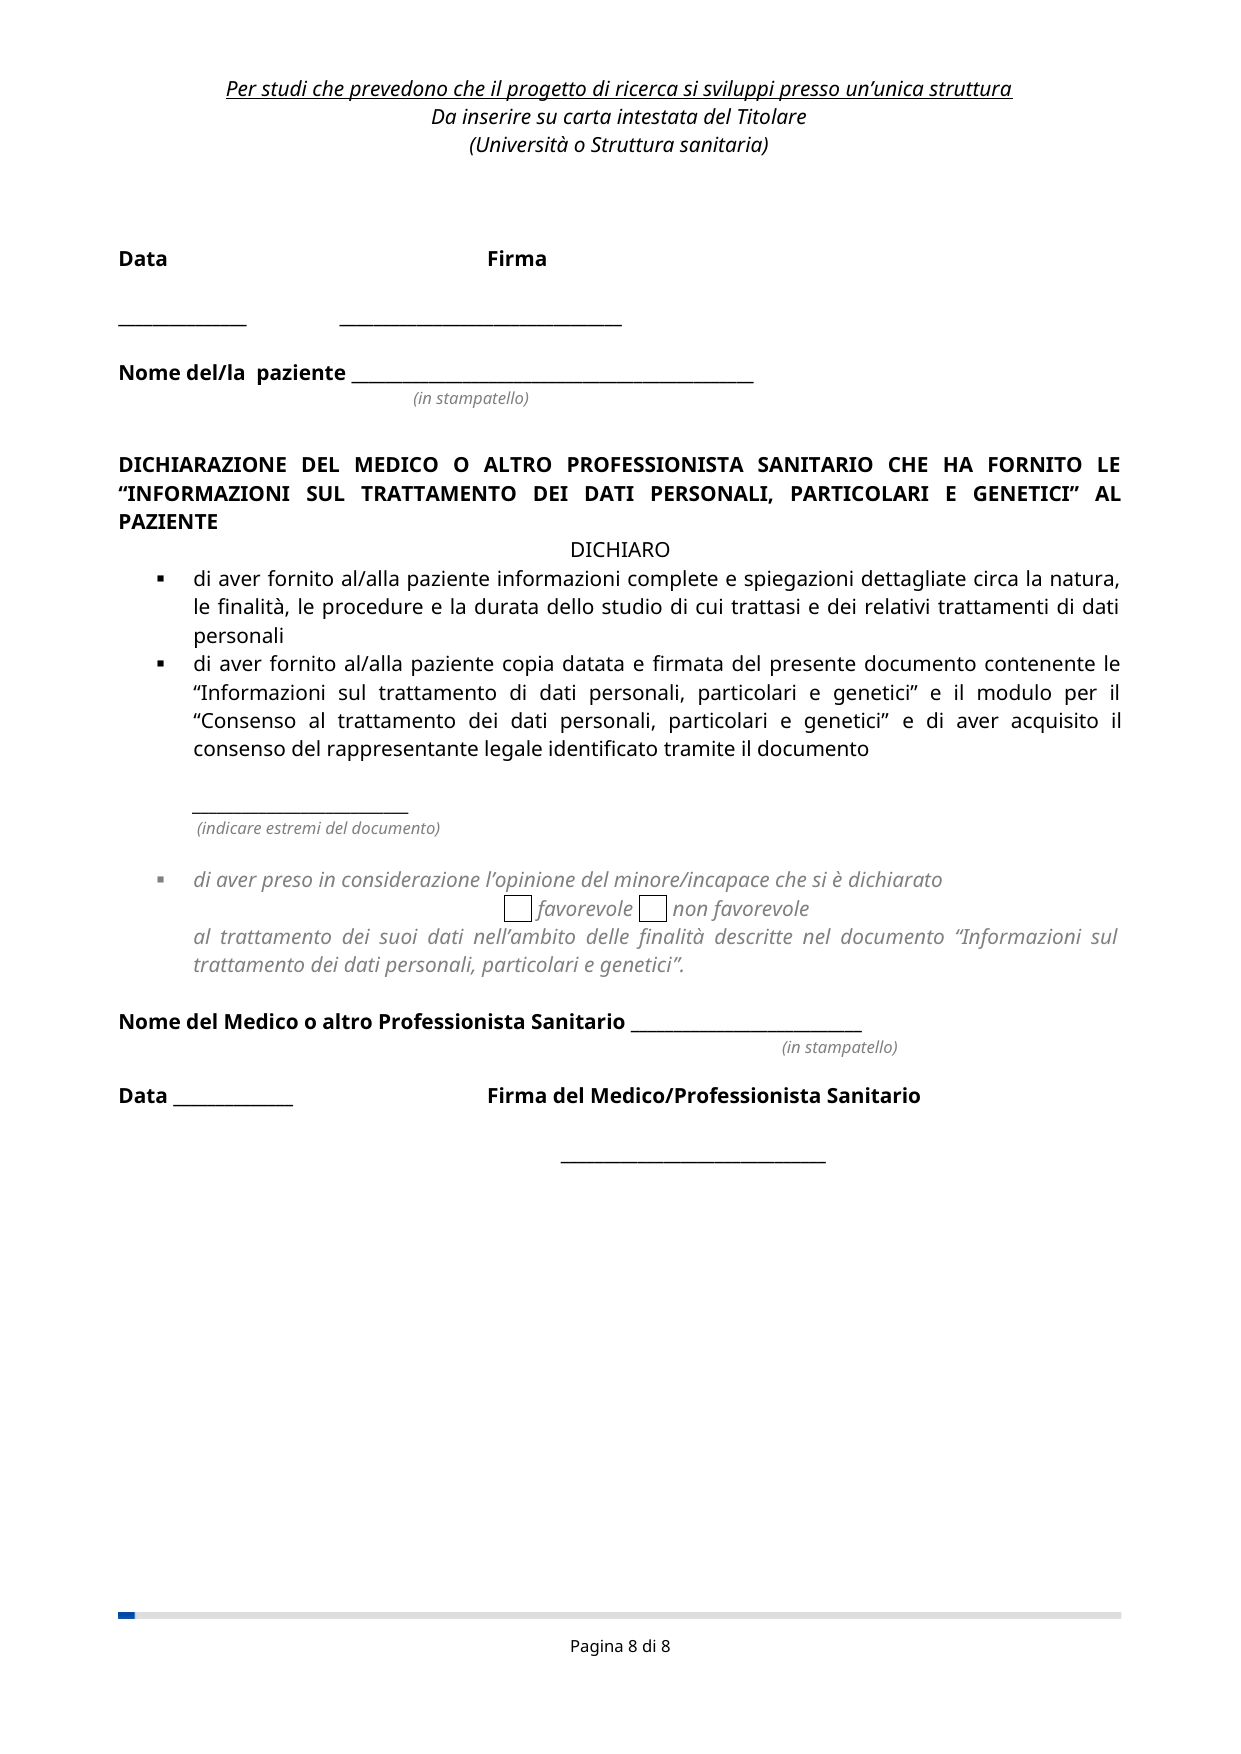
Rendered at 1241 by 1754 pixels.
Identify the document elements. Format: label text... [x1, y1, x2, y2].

list di aver preso in considerazione l’opinione del minore/incapace che si è dichiarato [156, 865, 1122, 894]
list di aver fornito al/alla paziente copia datata e firmata del presente documento contenente le “Informazioni sul trattamento di dati personali, particolari e genetici” e il modulo per il “Consenso al trattamento dei dati personali, particolari e genetici” e di aver acquisito il consenso del rappresentante legale identificato tramite il documento [156, 649, 1122, 763]
text DICHIARO [118, 536, 1122, 564]
text Nome del Medico o altro Professionista Sanitario ___________________________ [118, 1007, 1122, 1036]
text _______________________________ [561, 1138, 1122, 1167]
text (in stampatello) [339, 387, 1122, 409]
text Data ______________ Firma del Medico/Professionista Sanitario [118, 1081, 1122, 1110]
text favorevole non favorevole [193, 894, 1122, 922]
text Data Firma [118, 244, 1122, 273]
text DICHIARAZIONE DEL MEDICO O ALTRO PROFESSIONISTA SANITARIO CHE HA FORNITO LE “INFORMAZIONI SUL TRATTAMENTO DEI DATI PERSONALI, PARTICOLARI E GENETICI” AL PAZIENTE [118, 450, 1122, 536]
text __________________________ [192, 791, 1122, 817]
text Nome del/la paziente _______________________________________________ [118, 358, 1122, 387]
text (indicare estremi del documento) [192, 817, 1122, 840]
picture [118, 1612, 1122, 1619]
text _______________ _________________________________ [118, 301, 1122, 330]
text (in stampatello) [708, 1036, 1122, 1058]
list di aver fornito al/alla paziente informazioni complete e spiegazioni dettagliate circa la natura, le finalità, le procedure e la durata dello studio di cui trattasi e dei relativi trattamenti di dati personali [156, 564, 1122, 649]
text al trattamento dei suoi dati nell’ambito delle finalità descritte nel documento “Informazioni sul trattamento dei dati personali, particolari e genetici”. [193, 922, 1122, 979]
